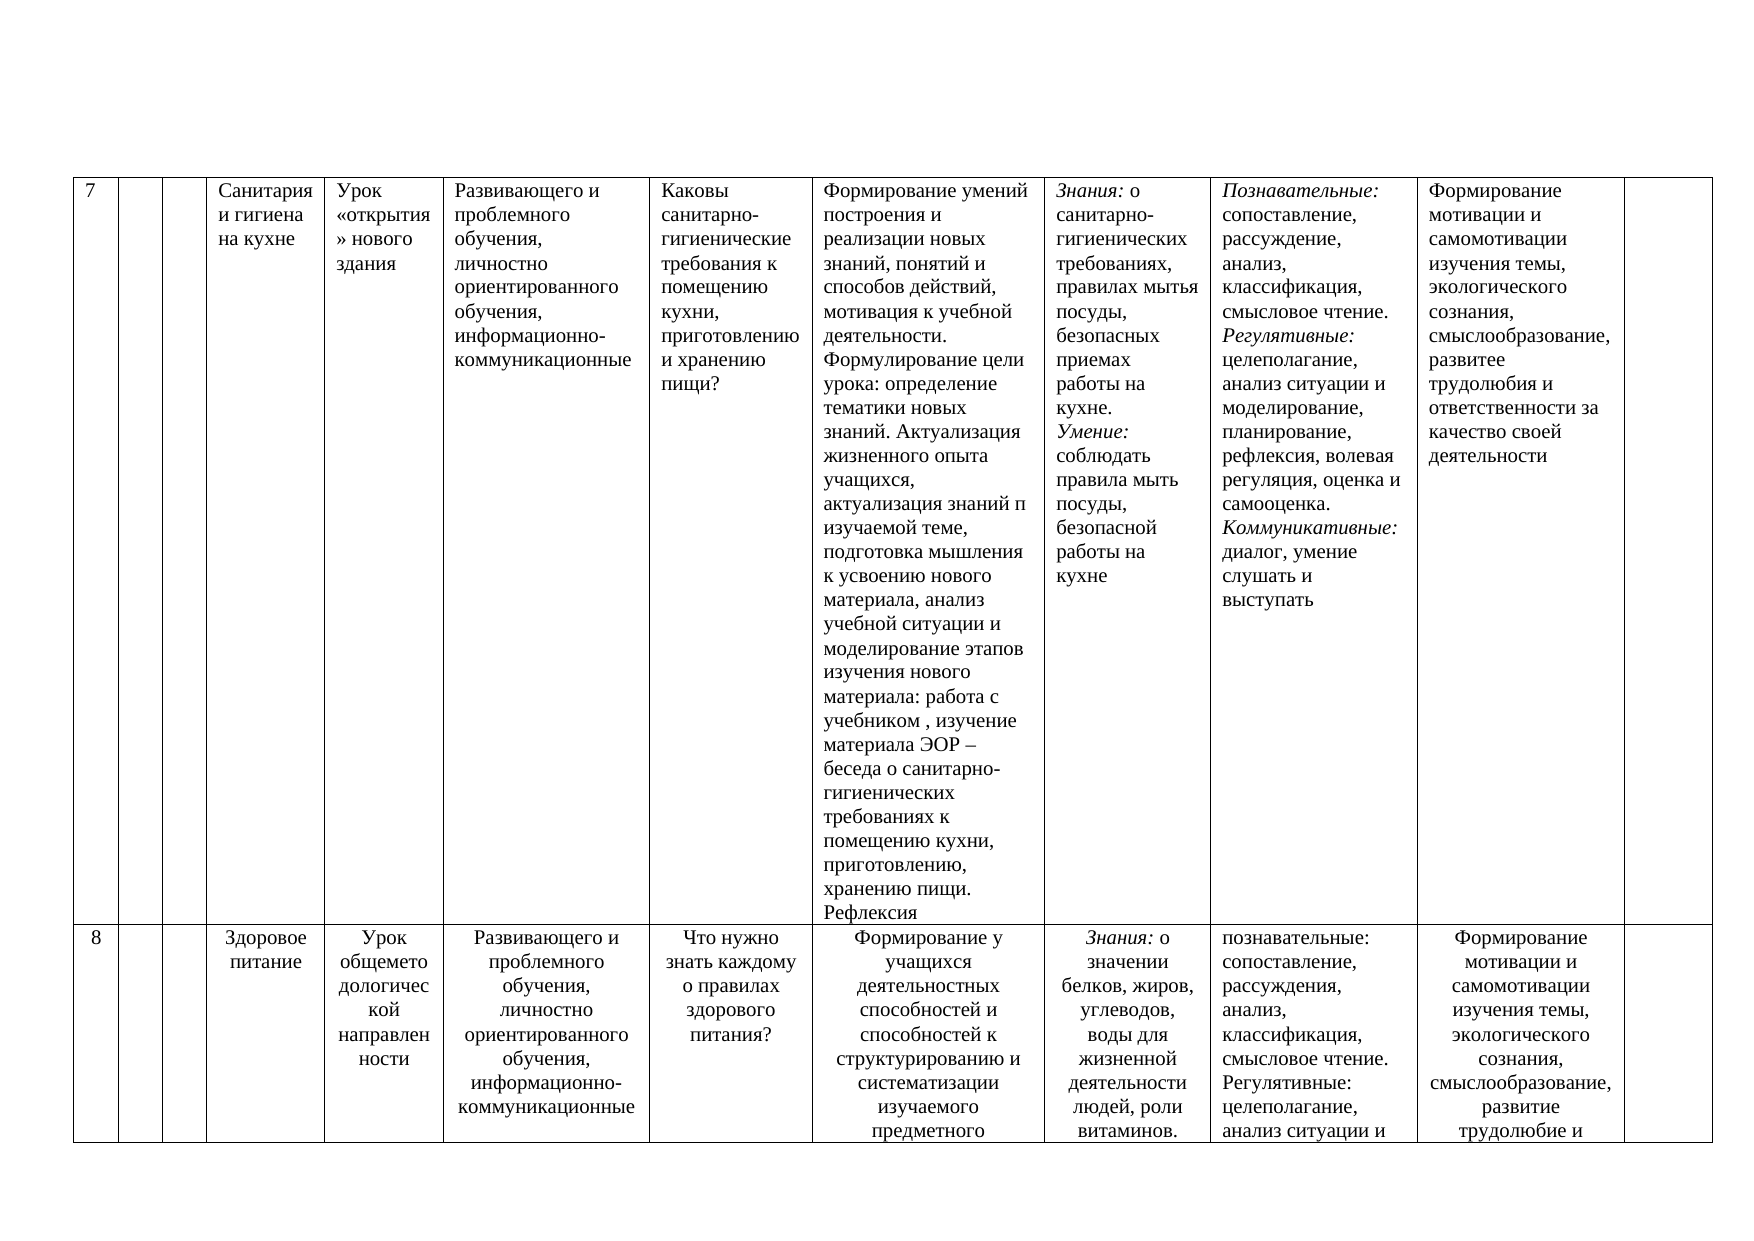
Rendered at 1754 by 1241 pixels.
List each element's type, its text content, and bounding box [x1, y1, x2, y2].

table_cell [1211, 925, 1417, 1142]
table_cell Познавательные: сопоставление, рассуждение, анализ, классификация, смысловое чтение. Регулятивные: целеполагание, анализ ситуации и моделирование, планирование, рефлексия, волевая регуляция, оценка и самооценка. Коммуникативные: диалог, умение слушать и выступать [1211, 178, 1417, 924]
table_cell Урок «открытия» нового здания [325, 178, 443, 924]
table_cell Формирование умений построения и реализации новых знаний, понятий и способов действий, мотивация к учебной деятельности. Формулирование цели урока: определение тематики новых знаний. Актуализация жизненного опыта учащихся, актуализация знаний п изучаемой теме, подготовка мышления к усвоению нового материала, анализ учебной ситуации и моделирование этапов изучения нового материала: работа с учебником , изучение материала ЭОР – беседа о санитарно-гигиенических требованиях к помещению кухни, приготовлению, хранению пищи. Рефлексия [813, 178, 1044, 924]
table_cell 7 [74, 178, 118, 924]
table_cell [1418, 925, 1624, 1142]
table_cell Здоровое питание [207, 925, 324, 1142]
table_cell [325, 925, 443, 1142]
table_cell [119, 925, 162, 1142]
table_cell [1625, 925, 1712, 1142]
table_cell [119, 178, 162, 924]
table_cell [1625, 178, 1712, 924]
table_cell Развивающего и проблемного обучения, личностно ориентированного обучения, информационно-коммуникационные [444, 178, 649, 924]
table_cell Санитария и гигиена на кухне [207, 178, 324, 924]
table_cell [163, 925, 206, 1142]
table_cell Каковы санитарно-гигиенические требования к помещению кухни, приготовлению и хранению пищи? [650, 178, 812, 924]
table_cell Знания: о санитарно-гигиенических требованиях, правилах мытья посуды, безопасных приемах работы на кухне. Умение: соблюдать правила мыть посуды, безопасной работы на кухне [1045, 178, 1210, 924]
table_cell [444, 925, 649, 1142]
table_cell [163, 178, 206, 924]
table_cell Формирование мотивации и самомотивации изучения темы, экологического сознания, смыслообразование, развитее трудолюбия и ответственности за качество своей деятельности [1418, 178, 1624, 924]
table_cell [1045, 925, 1210, 1142]
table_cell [813, 925, 1044, 1142]
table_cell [650, 925, 812, 1142]
table_cell 8 [74, 925, 118, 1142]
